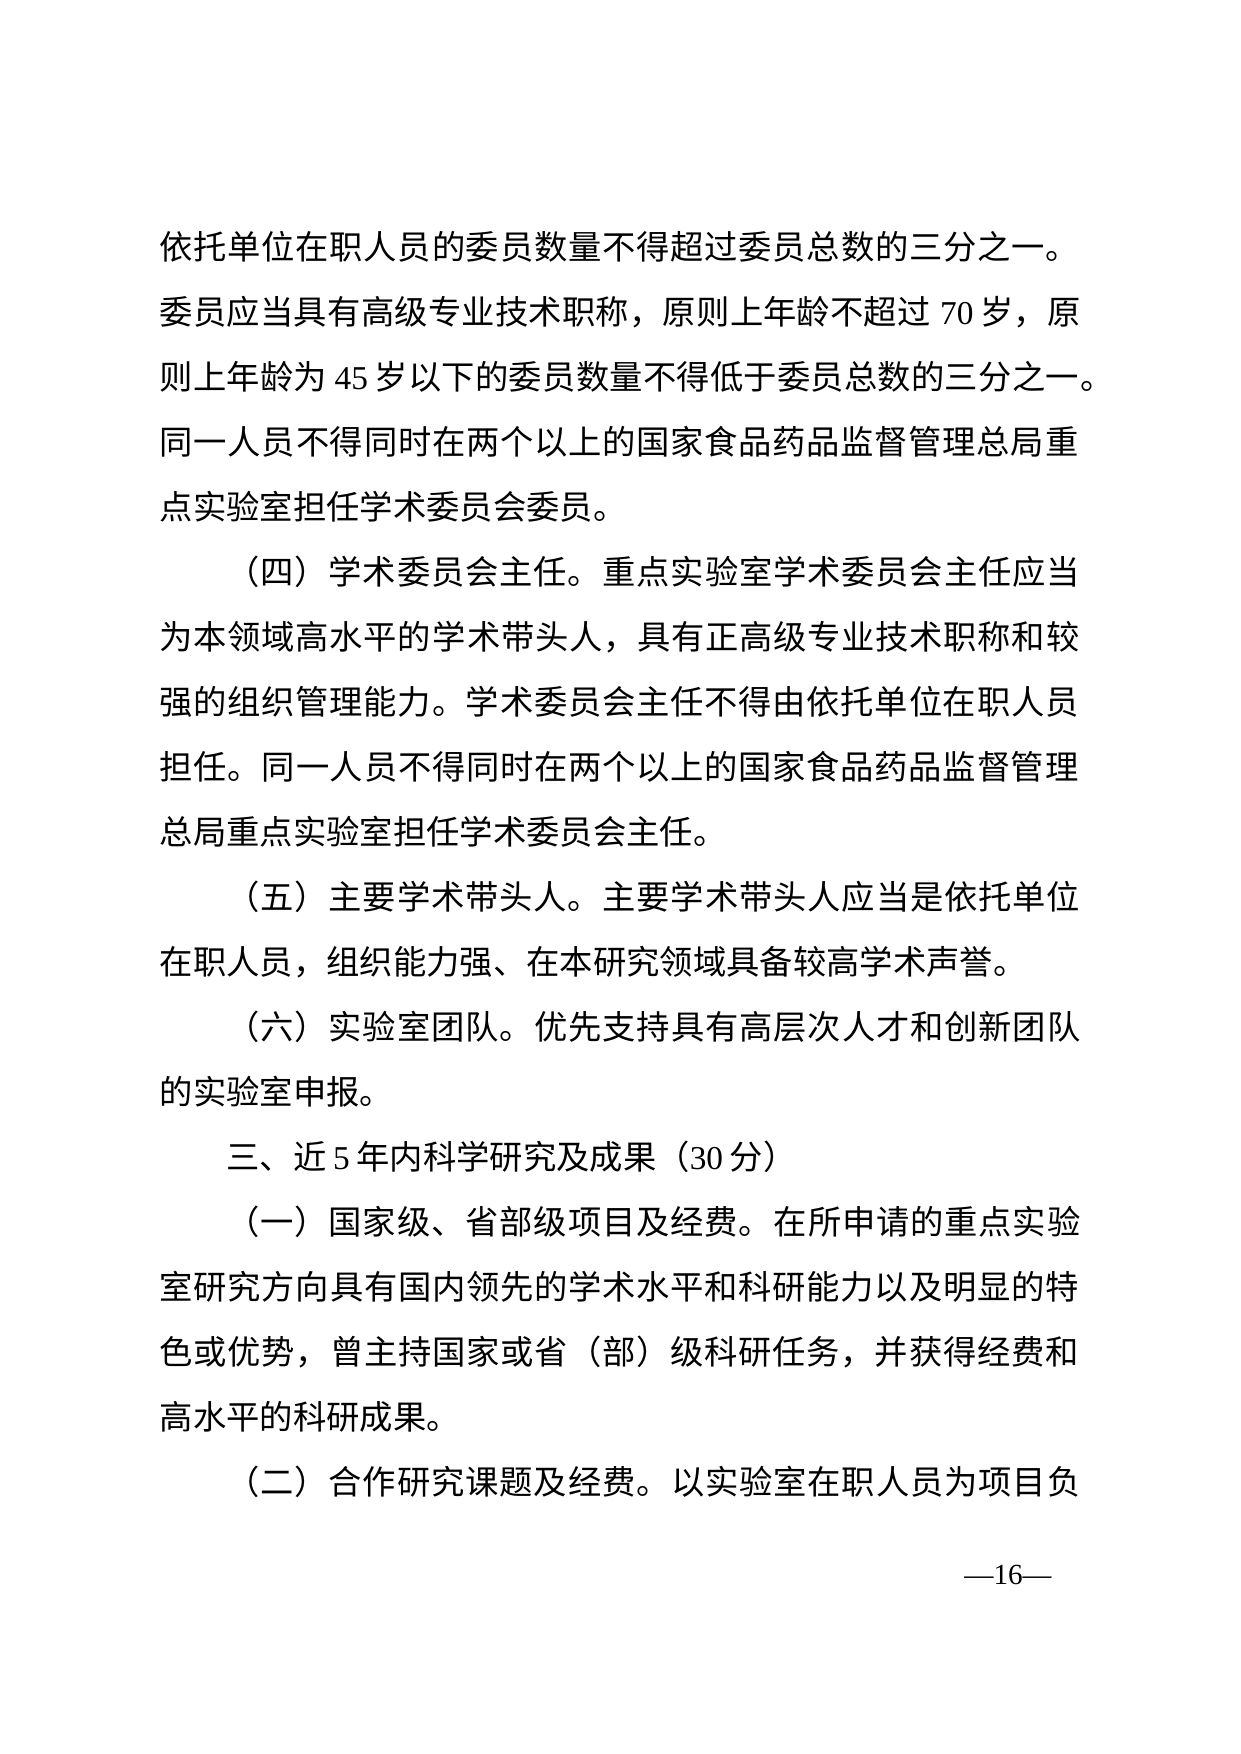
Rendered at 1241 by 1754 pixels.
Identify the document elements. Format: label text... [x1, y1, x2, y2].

text （四）学术委员会主任。重点实验室学术委员会主任应当为本领域高水平的学术带头人，具有正高级专业技术职称和较强的组织管理能力。学术委员会主任不得由依托单位在职人员担任。同一人员不得同时在两个以上的国家食品药品监督管理总局重点实验室担任学术委员会主任。 [159, 538, 1081, 863]
text （五）主要学术带头人。主要学术带头人应当是依托单位在职人员，组织能力强、在本研究领域具备较高学术声誉。 [159, 863, 1081, 993]
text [159, 213, 1081, 538]
text 三、近5年内科学研究及成果（30分） [159, 1123, 1081, 1188]
text （六）实验室团队。优先支持具有高层次人才和创新团队的实验室申报。 [159, 993, 1081, 1123]
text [159, 1448, 1081, 1513]
text （一）国家级、省部级项目及经费。在所申请的重点实验室研究方向具有国内领先的学术水平和科研能力以及明显的特色或优势，曾主持国家或省（部）级科研任务，并获得经费和高水平的科研成果。 [159, 1188, 1081, 1448]
